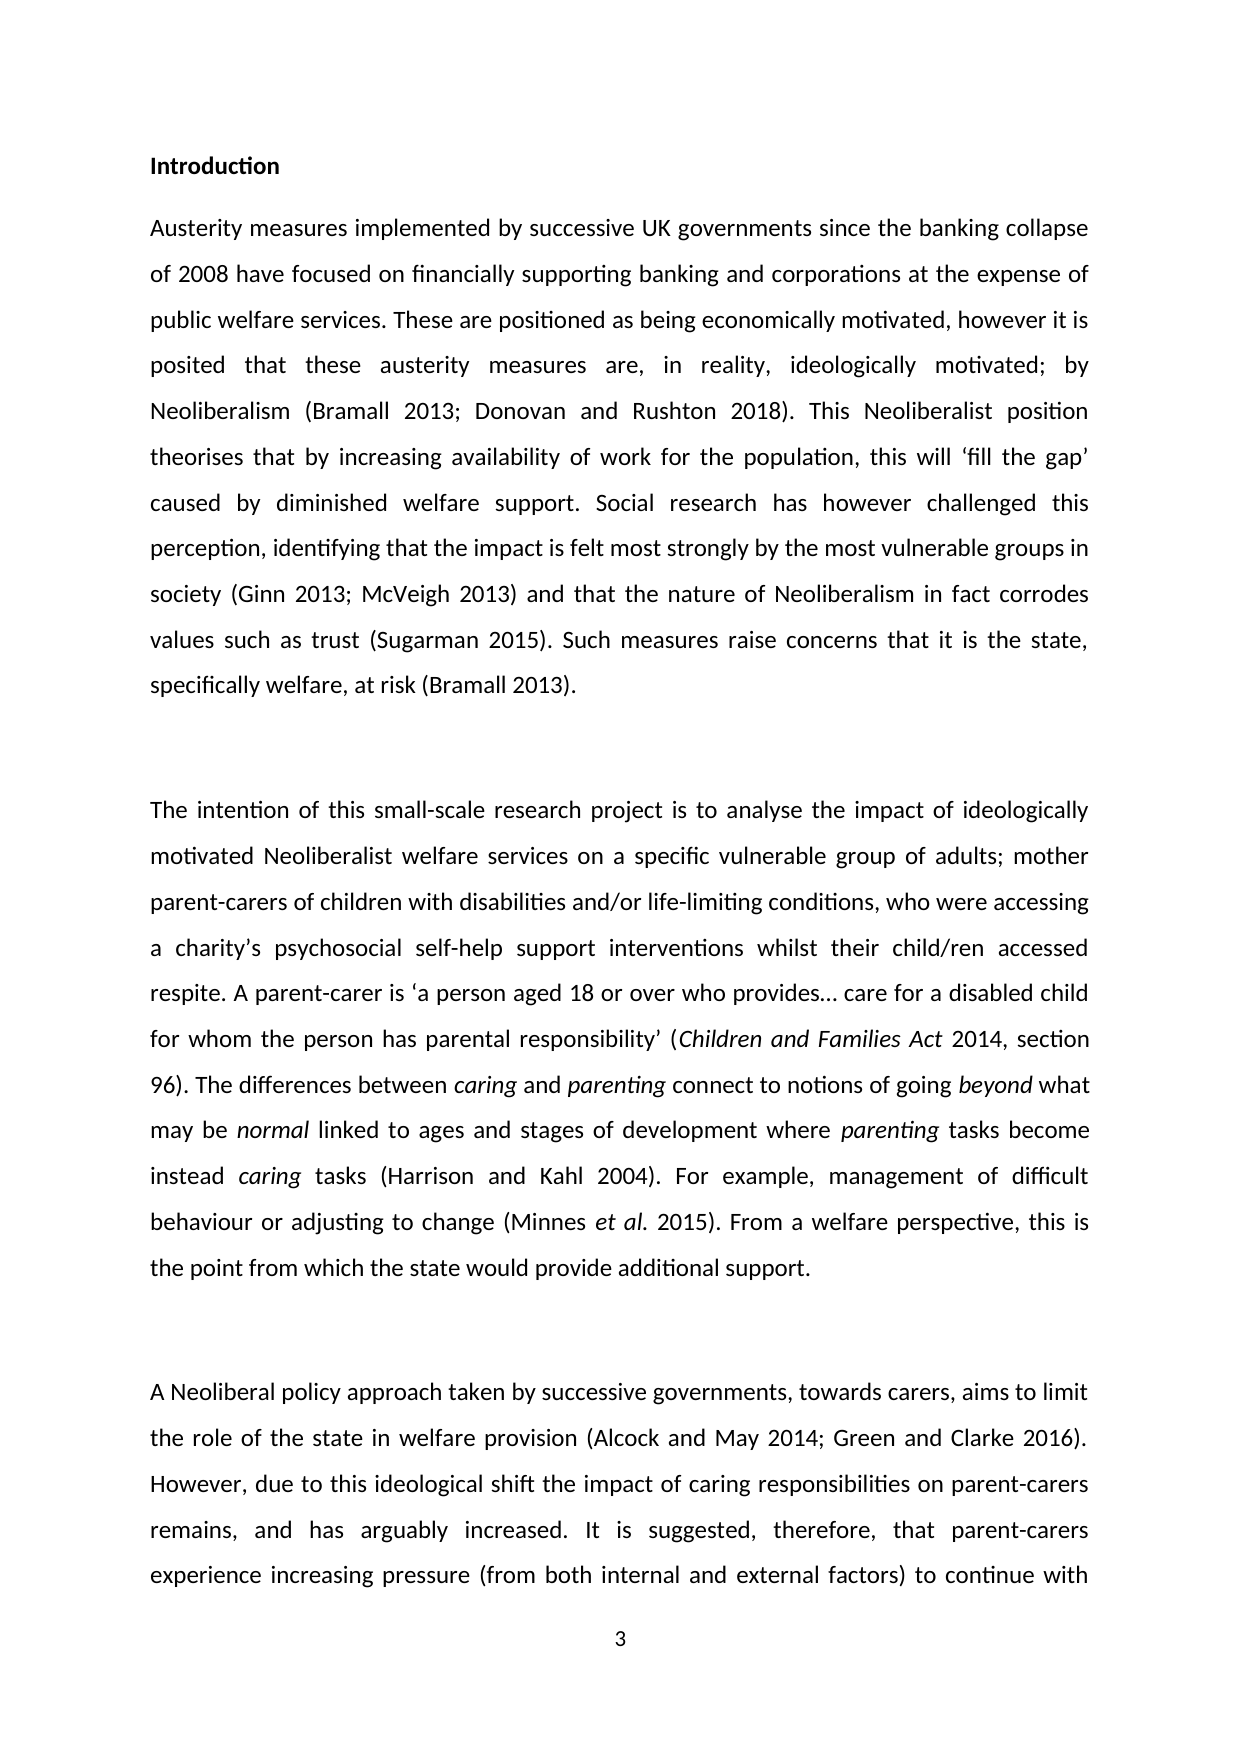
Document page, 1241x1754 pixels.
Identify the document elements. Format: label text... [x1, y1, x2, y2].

text Introduction [150, 150, 1090, 181]
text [150, 1377, 1090, 1590]
text The intention of this small-scale research project is to analyse the impact of ideologically motivated Neoliberalist welfare services on a specific vulnerable group of adults; mother parent-carers of children with disabilities and/or life-limiting conditions, who were accessing a charity’s psychosocial self-help support interventions whilst their child/ren accessed respite. A parent-carer is ‘a person aged 18 or over who provides… care for a disabled child for whom the person has parental responsibility’ (Children and Families Act 2014, section 96). The differences between caring and parenting connect to notions of going beyond what may be normal linked to ages and stages of development where parenting tasks become instead caring tasks (Harrison and Kahl 2004). For example, management of difficult behaviour or adjusting to change (Minnes et al. 2015). From a welfare perspective, this is the point from which the state would provide additional support. [150, 794, 1090, 1282]
text Austerity measures implemented by successive UK governments since the banking collapse of 2008 have focused on financially supporting banking and corporations at the expense of public welfare services. These are positioned as being economically motivated, however it is posited that these austerity measures are, in reality, ideologically motivated; by Neoliberalism (Bramall 2013; Donovan and Rushton 2018). This Neoliberalist position theorises that by increasing availability of work for the population, this will ‘fill the gap’ caused by diminished welfare support. Social research has however challenged this perception, identifying that the impact is felt most strongly by the most vulnerable groups in society (Ginn 2013; McVeigh 2013) and that the nature of Neoliberalism in fact corrodes values such as trust (Sugarman 2015). Such measures raise concerns that it is the state, specifically welfare, at risk (Bramall 2013). [150, 212, 1090, 700]
